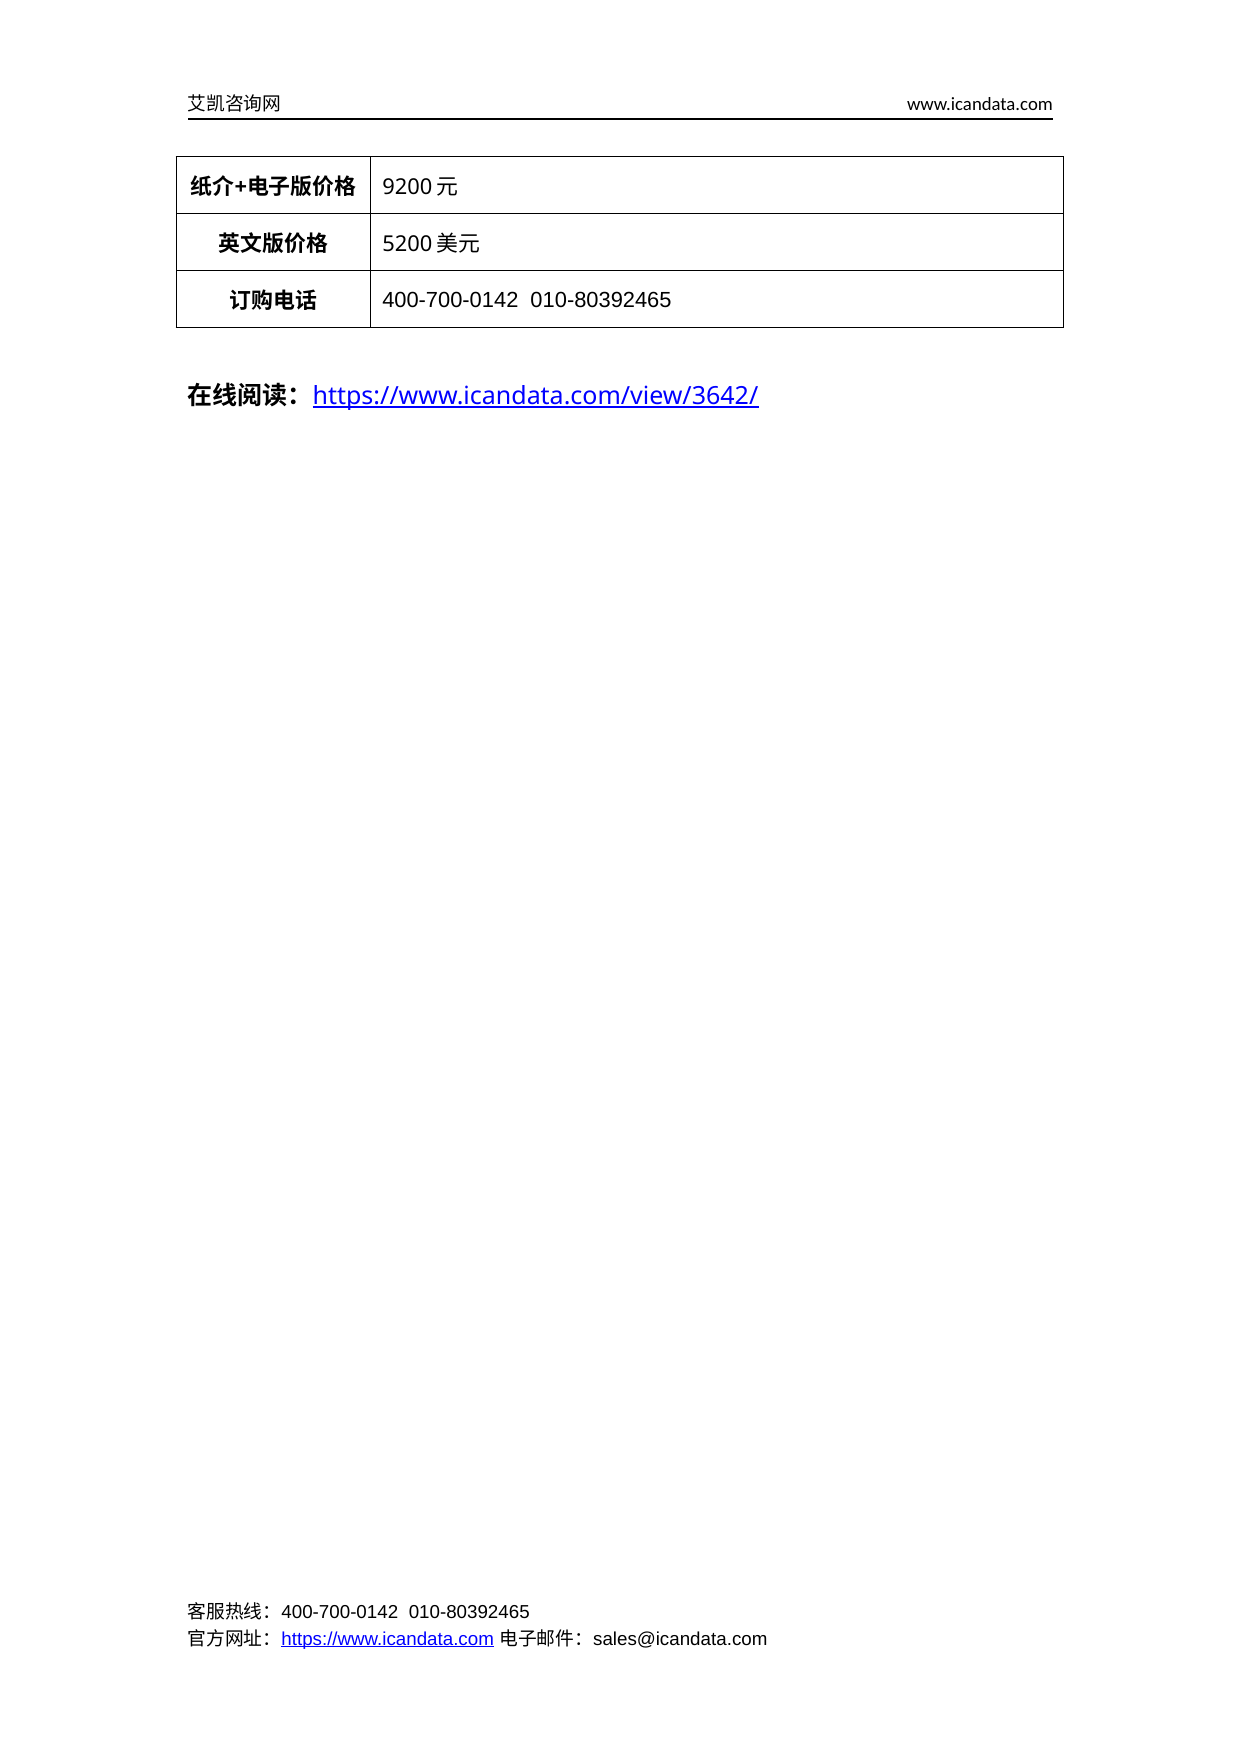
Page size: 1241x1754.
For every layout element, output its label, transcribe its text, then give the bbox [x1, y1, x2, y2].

text 在线阅读：https://www.icandata.com/view/3642/ [187, 361, 1053, 426]
table_cell 5200美元 [371, 214, 1063, 270]
table_cell 订购电话 [177, 271, 370, 327]
table_cell 英文版价格 [177, 214, 370, 270]
table_cell 400-700-0142 010-80392465 [371, 271, 1063, 327]
table_cell 纸介+电子版价格 [177, 157, 370, 213]
table_cell 9200元 [371, 157, 1063, 213]
